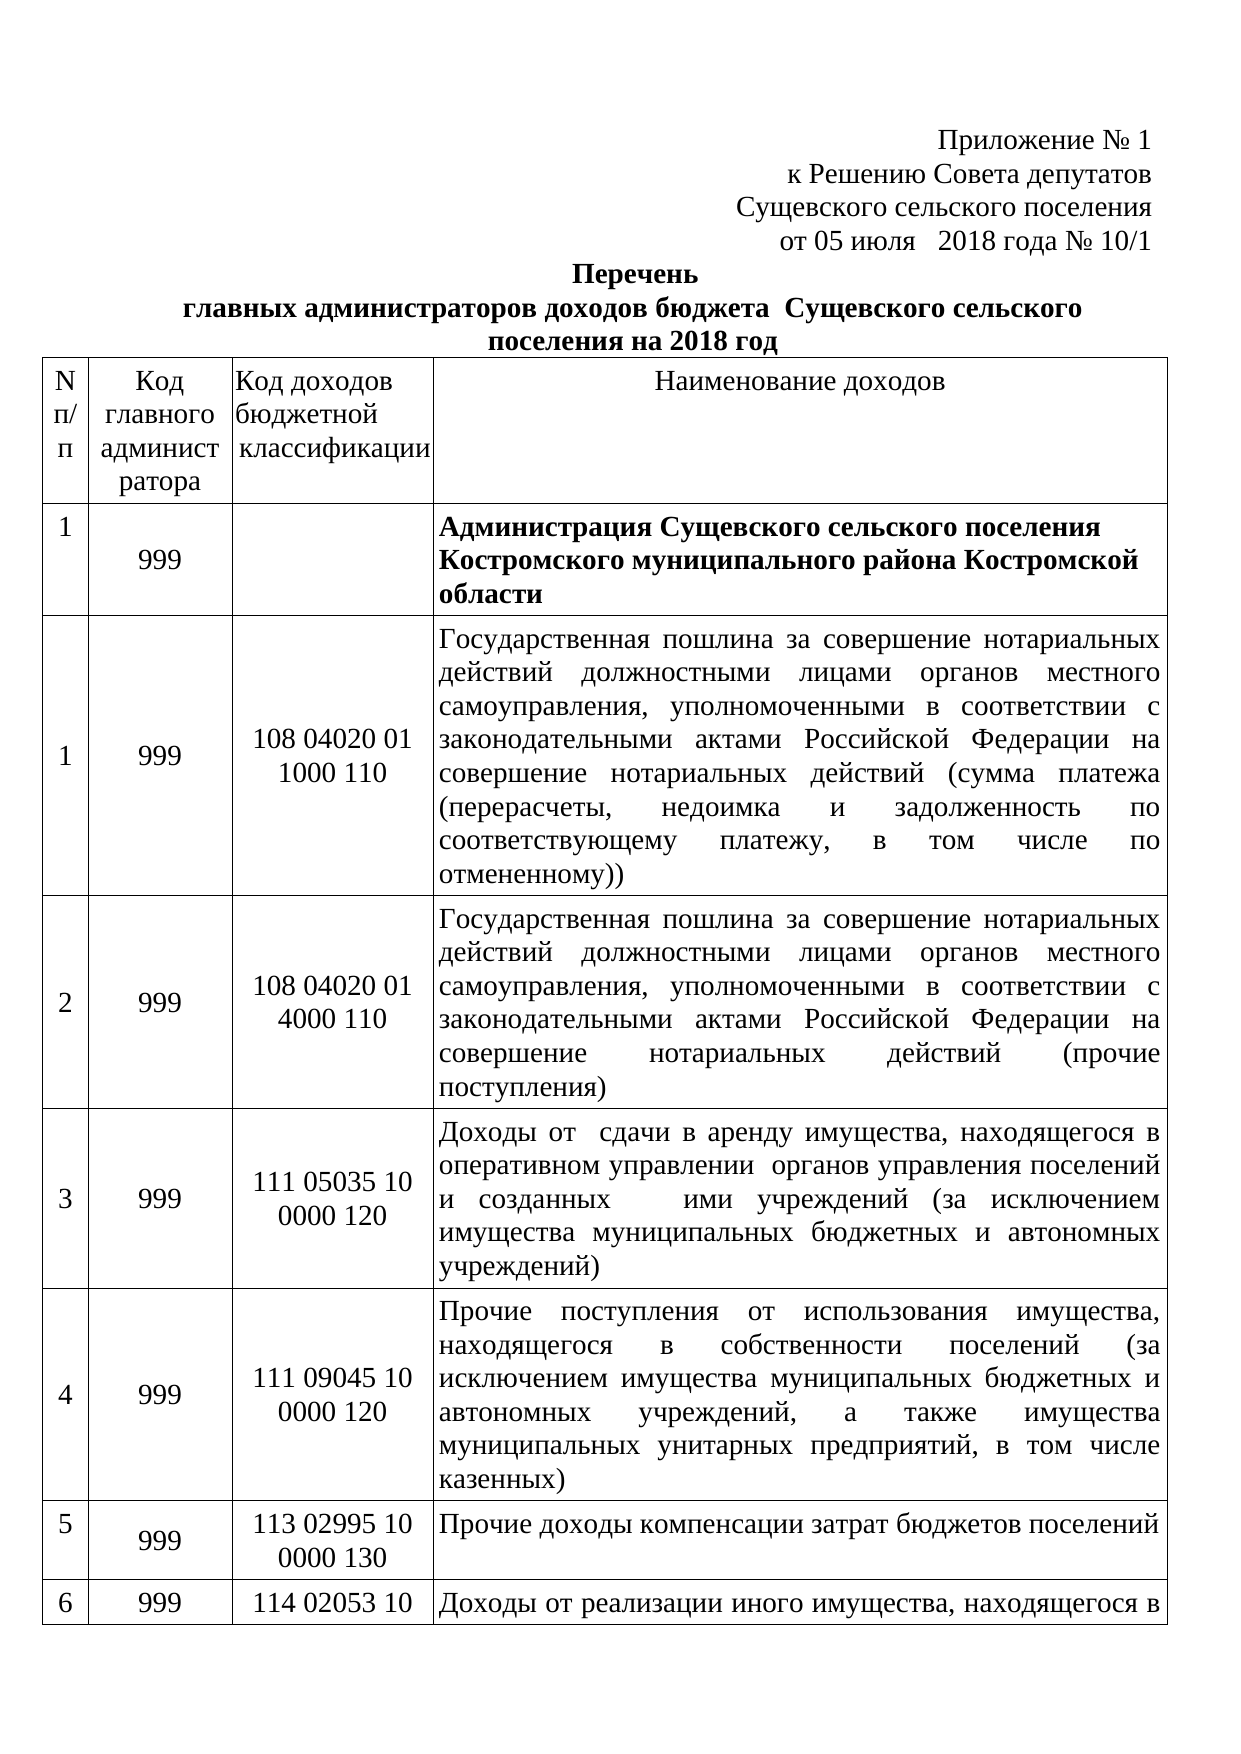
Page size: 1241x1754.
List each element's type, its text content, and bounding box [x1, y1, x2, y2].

table_cell 999 [89, 1580, 232, 1624]
table_header Наименование доходов [434, 358, 1167, 503]
table_cell 3 [43, 1109, 88, 1287]
table_cell Государственная пошлина за совершение нотариальных действий должностными лицами органов местного самоуправления, уполномоченными в соответствии с законодательными актами Российской Федерации на совершение нотариальных действий (прочие поступления) [434, 896, 1167, 1108]
table_cell 999 [89, 504, 232, 615]
table_cell 999 [89, 896, 232, 1108]
table_cell 1 [43, 616, 88, 895]
table_cell 2 [43, 896, 88, 1108]
table_cell 111 05035 10 0000 120 [233, 1109, 433, 1287]
text Приложение № 1 [118, 122, 1152, 156]
table_cell 4 [43, 1289, 88, 1500]
table_cell 999 [89, 1501, 232, 1579]
table_cell Прочие поступления от использования имущества, находящегося в собственности поселений (за исключением имущества муниципальных бюджетных и автономных учреждений, а также имущества муниципальных унитарных предприятий, в том числе казенных) [434, 1289, 1167, 1500]
table_header Код главного администратора [89, 358, 232, 503]
table_cell Государственная пошлина за совершение нотариальных действий должностными лицами органов местного самоуправления, уполномоченными в соответствии с законодательными актами Российской Федерации на совершение нотариальных действий (сумма платежа (перерасчеты, недоимка и задолженность по соответствующему платежу, в том числе по отмененному)) [434, 616, 1167, 895]
table_header Код доходов бюджетной классификации [233, 358, 433, 503]
table_cell Доходы от сдачи в аренду имущества, находящегося в оперативном управлении органов управления поселений и созданных ими учреждений (за исключением имущества муниципальных бюджетных и автономных учреждений) [434, 1109, 1167, 1287]
text Сущевского сельского поселения [118, 189, 1152, 223]
text главных администраторов доходов бюджета Сущевского сельского поселения на 2018 год [113, 290, 1152, 357]
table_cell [434, 1580, 1167, 1624]
table_cell 111 09045 10 0000 120 [233, 1289, 433, 1500]
table_cell 113 02995 10 0000 130 [233, 1501, 433, 1579]
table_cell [233, 1580, 433, 1624]
table_cell 6 [43, 1580, 88, 1624]
table_cell [233, 504, 433, 615]
table_header N п/п [43, 358, 88, 503]
table_cell 999 [89, 1109, 232, 1287]
table_cell 999 [89, 616, 232, 895]
table_cell Администрация Сущевского сельского поселения Костромского муниципального района Костромской области [434, 504, 1167, 615]
table_cell 108 04020 01 4000 110 [233, 896, 433, 1108]
text от 05 июля 2018 года № 10/1 [118, 223, 1152, 256]
table_cell 1 [43, 504, 88, 615]
table_cell 108 04020 01 1000 110 [233, 616, 433, 895]
table_cell 999 [89, 1289, 232, 1500]
text Перечень [118, 256, 1152, 290]
table_cell Прочие доходы компенсации затрат бюджетов поселений [434, 1501, 1167, 1579]
table_cell 5 [43, 1501, 88, 1579]
text к Решению Совета депутатов [118, 156, 1152, 189]
